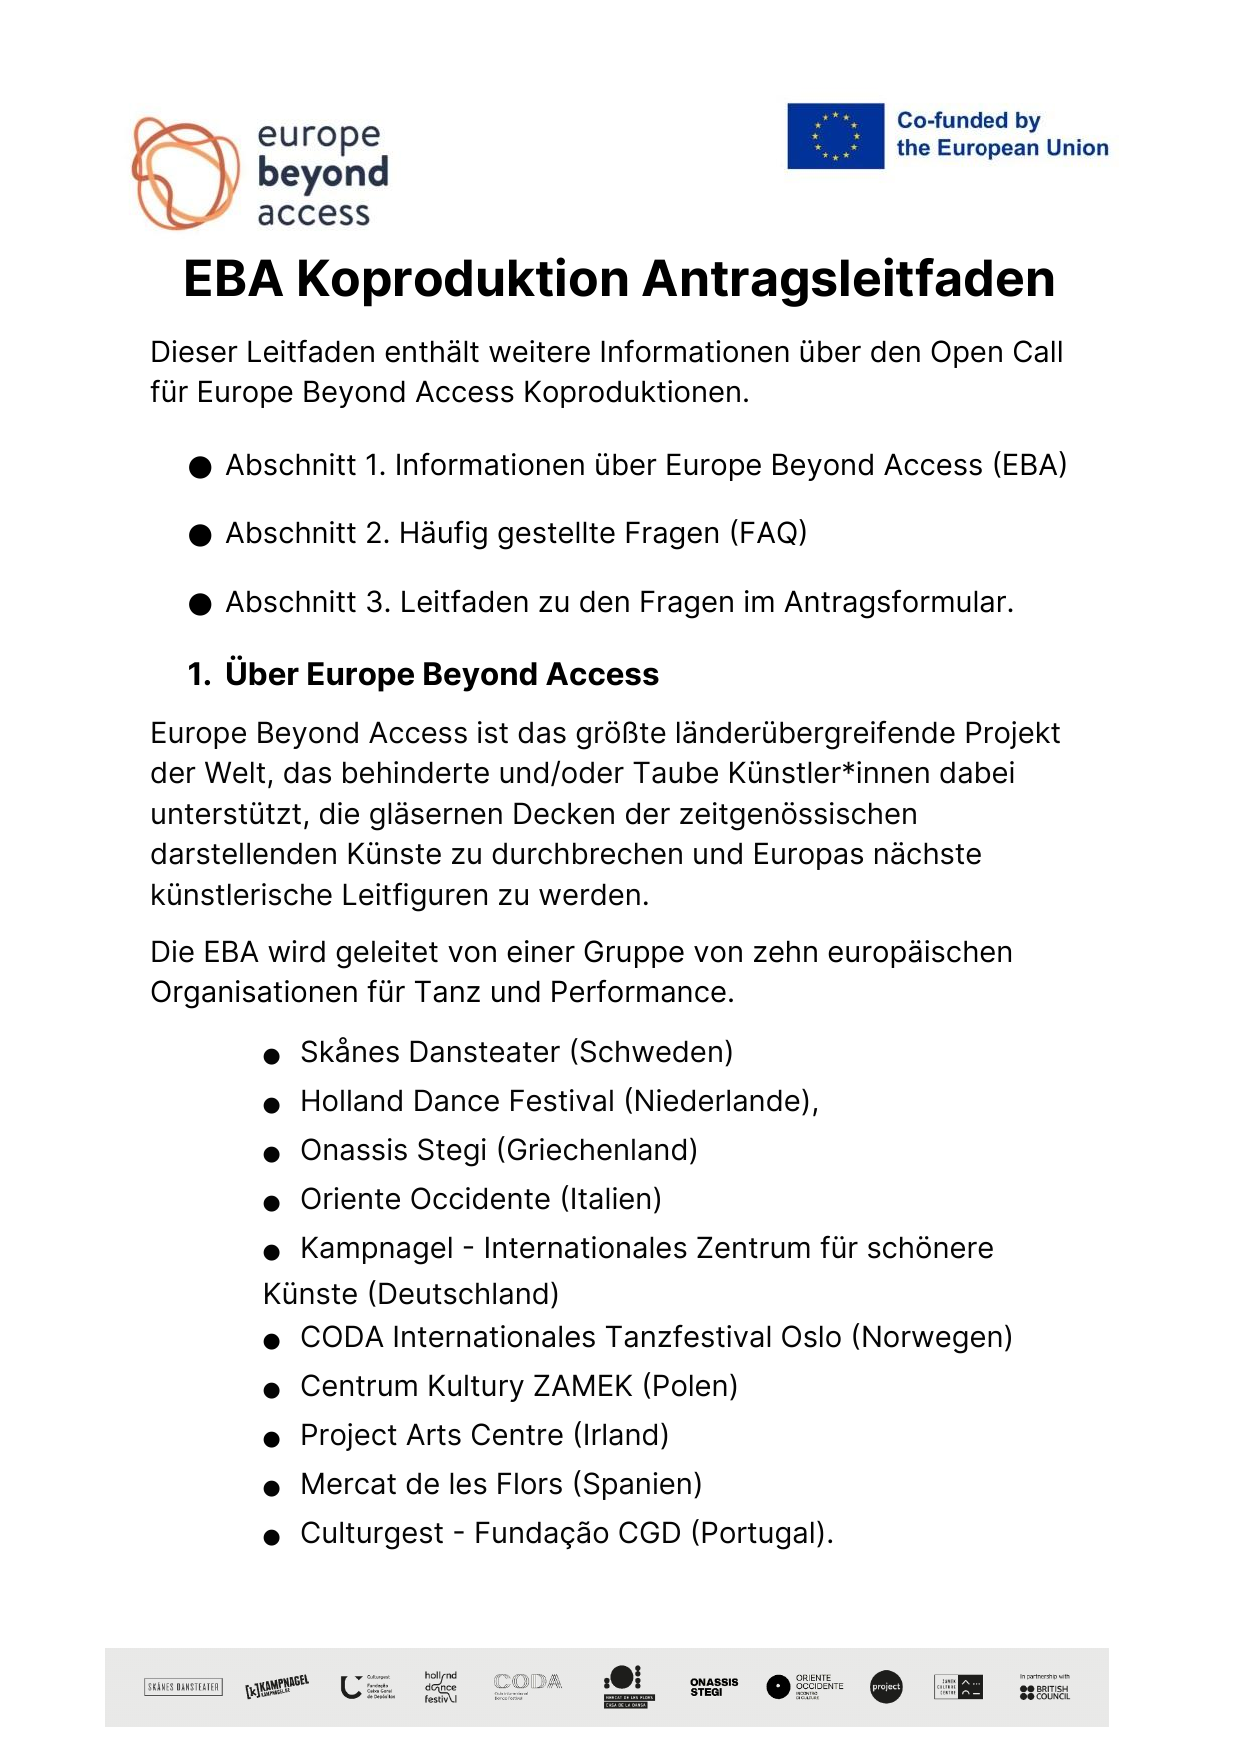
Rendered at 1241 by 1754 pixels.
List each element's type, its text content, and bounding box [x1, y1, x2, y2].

list Oriente Occidente (Italien) [262, 1179, 1090, 1222]
list Abschnitt 2. Häufig gestellte Fragen (FAQ) [187, 501, 1090, 560]
list Culturgest - Fundação CGD (Portugal). [262, 1513, 1090, 1555]
text Die EBA wird geleitet von einer Gruppe von zehn europäischen Organisationen für Tanz und Performance. [150, 934, 1090, 1010]
title EBA Koproduktion Antragsleitfaden [150, 150, 1090, 308]
list Mercat de les Flors (Spanien) [262, 1464, 1090, 1506]
list CODA Internationales Tanzfestival Oslo (Norwegen) [262, 1316, 1090, 1359]
list Onassis Stegi (Griechenland) [262, 1130, 1090, 1173]
subtitle Über Europe Beyond Access [187, 655, 1090, 692]
list Abschnitt 1. Informationen über Europe Beyond Access (EBA) [187, 432, 1090, 492]
text Dieser Leitfaden enthält weitere Informationen über den Open Call für Europe Beyond Access Koproduktionen. [150, 334, 1090, 410]
list Holland Dance Festival (Niederlande), [262, 1081, 1090, 1123]
list Project Arts Centre (Irland) [262, 1414, 1090, 1457]
list Skånes Dansteater (Schweden) [262, 1032, 1090, 1074]
list Abschnitt 3. Leitfaden zu den Fragen im Antragsformular. [187, 569, 1090, 629]
picture [105, 1648, 1109, 1727]
list Kampnagel - Internationales Zentrum für schönere Künste (Deutschland) [262, 1228, 1090, 1311]
list Centrum Kultury ZAMEK (Polen) [262, 1366, 1090, 1408]
text Europe Beyond Access ist das größte länderübergreifende Projekt der Welt, das behinderte und/oder Taube Künstler*innen dabei unterstützt, die gläsernen Decken der zeitgenössischen darstellenden Künste zu durchbrechen und Europas nächste künstlerische Leitfiguren zu werden. [150, 715, 1090, 912]
picture [1, 23, 1239, 239]
